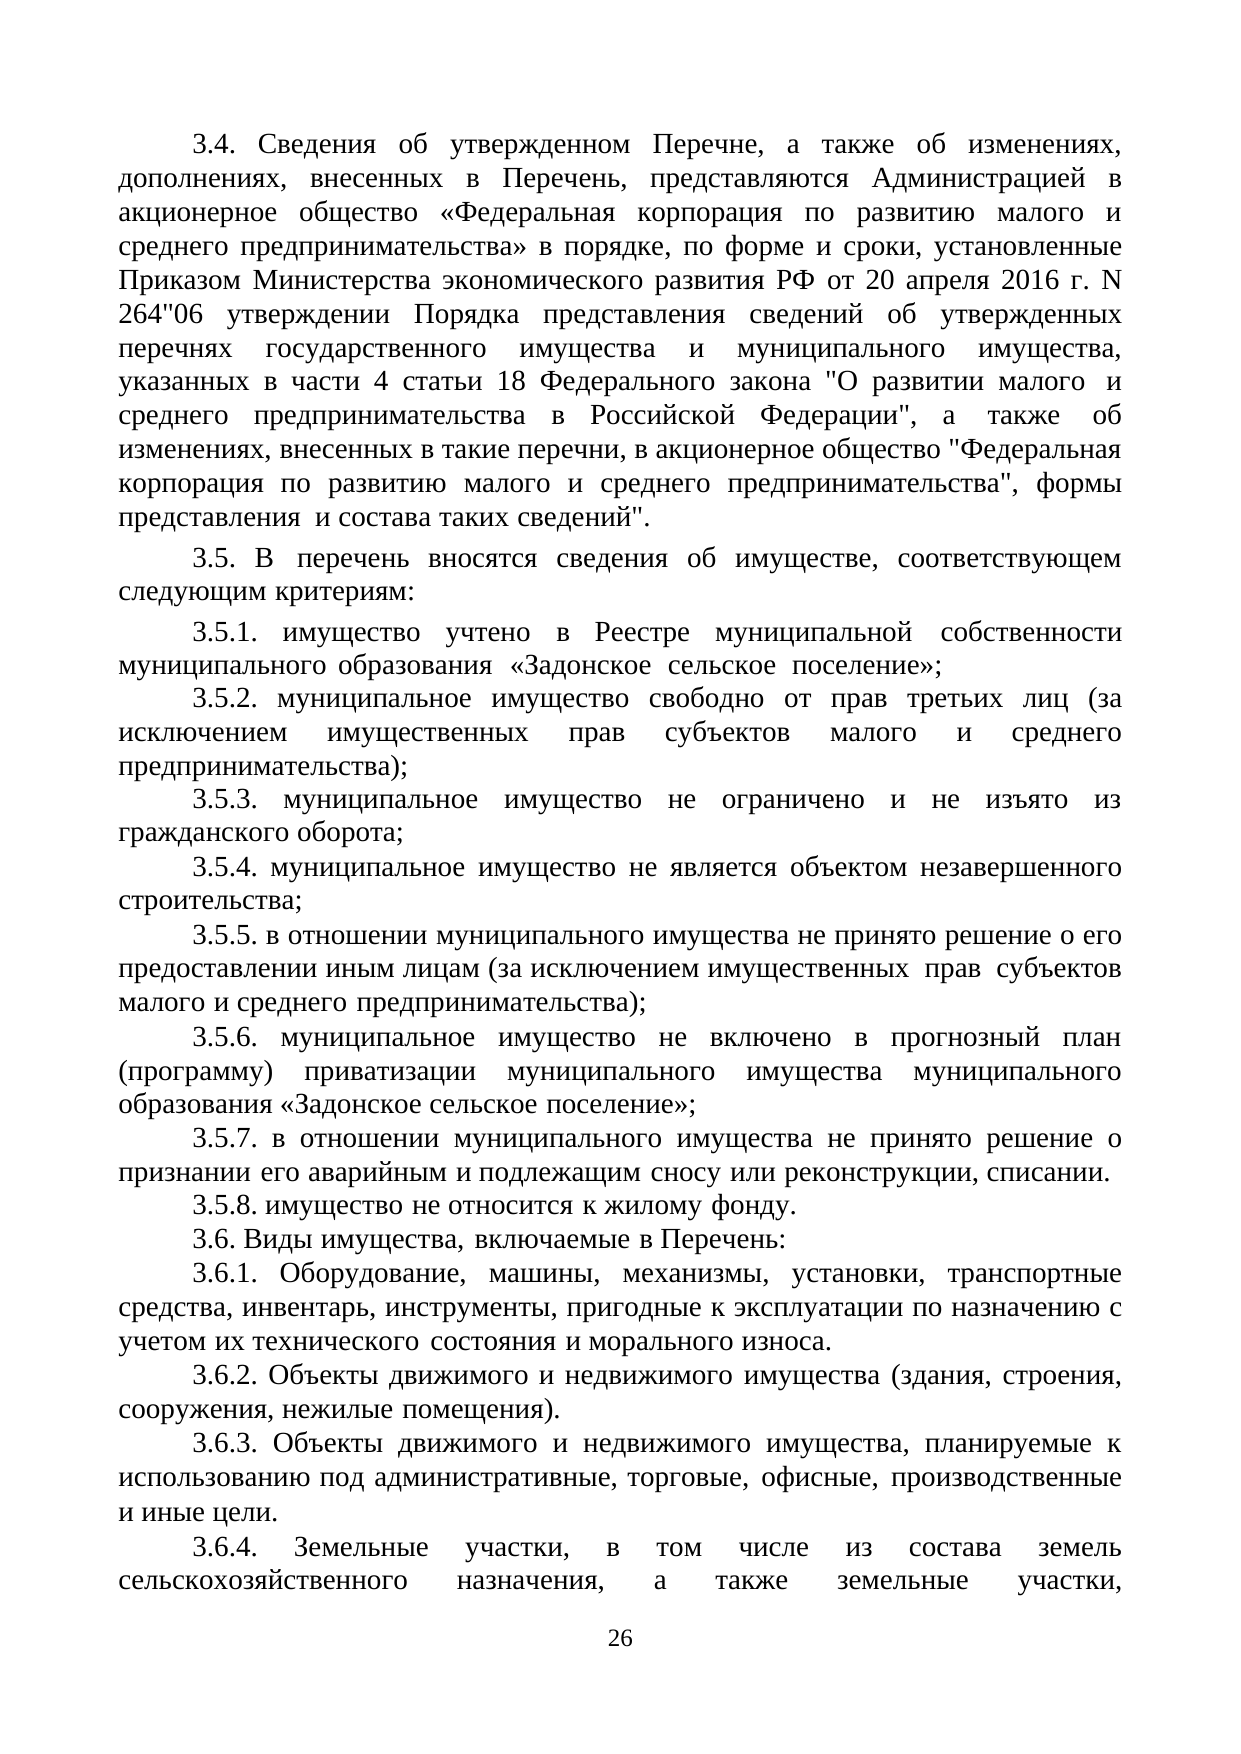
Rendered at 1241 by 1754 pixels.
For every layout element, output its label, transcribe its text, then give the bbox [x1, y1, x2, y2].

text 3.6.2. Объекты движимого и недвижимого имущества (здания, строения, сооружения, нежилые помещения). [118, 1357, 1122, 1425]
text 3.4. Сведения об утвержденном Перечне, а также об изменениях, дополнениях, внесенных в Перечень, представляются Администрацией в акционерное общество «Федеральная корпорация по развитию малого и среднего предпринимательства» в порядке, по форме и сроки, установленные Приказом Министерства экономического развития РФ от 20 апреля 2016 г. N 264"06 утверждении Порядка представления сведений об утвержденных перечнях государственного имущества и муниципального имущества, указанных в части 4 статьи 18 Федерального закона "О развитии малого и среднего предпринимательства в Российской Федерации", а также об изменениях, внесенных в такие перечни, в акционерное общество "Федеральная корпорация по развитию малого и среднего предпринимательства", формы представления и состава таких сведений". [118, 127, 1122, 532]
text 3.5.1. имущество учтено в Реестре муниципальной собственности муниципального образования «Задонское сельское поселение»; [118, 616, 1122, 681]
text 3.6.3. Объекты движимого и недвижимого имущества, планируемые к использованию под административные, торговые, офисные, производственные и иные цели. [118, 1425, 1122, 1528]
text 3.5. В перечень вносятся сведения об имуществе, соответствующем следующим критериям: [118, 542, 1122, 607]
text 3.6. Виды имущества, включаемые в Перечень: [118, 1221, 1122, 1254]
text 3.5.5. в отношении муниципального имущества не принято решение о его предоставлении иным лицам (за исключением имущественных прав субъектов малого и среднего предпринимательства); [118, 917, 1122, 1018]
text 3.5.2. муниципальное имущество свободно от прав третьих лиц (за исключением имущественных прав субъектов малого и среднего предпринимательства); [118, 681, 1122, 782]
text 3.5.6. муниципальное имущество не включено в прогнозный план (программу) приватизации муниципального имущества муниципального образования «Задонское сельское поселение»; [118, 1019, 1122, 1120]
text 3.5.4. муниципальное имущество не является объектом незавершенного строительства; [118, 850, 1122, 915]
text 3.5.7. в отношении муниципального имущества не принято решение о признании его аварийным и подлежащим сносу или реконструкции, списании. [118, 1120, 1122, 1187]
text 3.5.3. муниципальное имущество не ограничено и не изъято из гражданского оборота; [118, 782, 1122, 848]
text 3.6.1. Оборудование, машины, механизмы, установки, транспортные средства, инвентарь, инструменты, пригодные к эксплуатации по назначению с учетом их технического состояния и морального износа. [118, 1255, 1122, 1357]
text 3.5.8. имущество не относится к жилому фонду. [118, 1187, 1122, 1221]
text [118, 1529, 1122, 1596]
